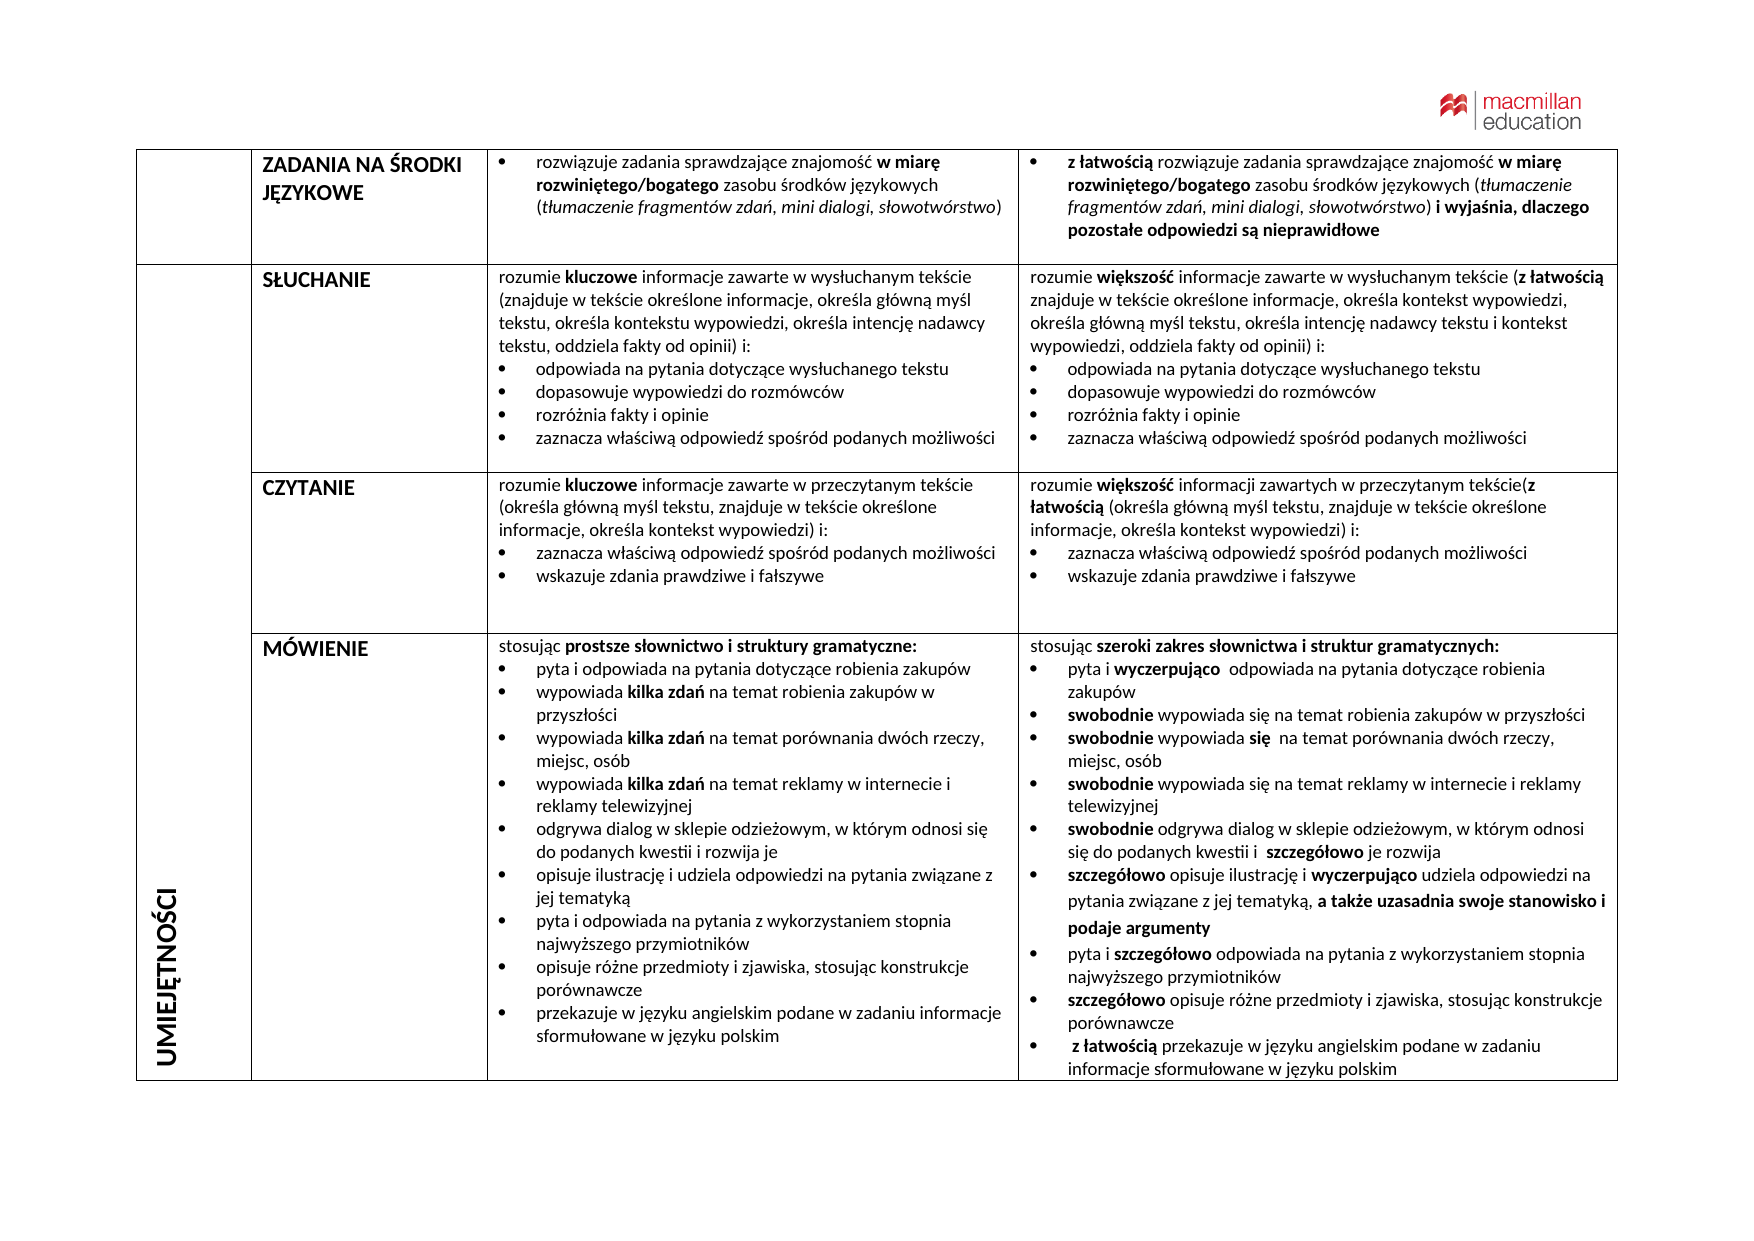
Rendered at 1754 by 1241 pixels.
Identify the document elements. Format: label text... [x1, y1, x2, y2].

table_cell rozumie większość informacje zawarte w wysłuchanym tekście (z łatwością znajduje w tekście określone informacje, określa kontekst wypowiedzi, określa główną myśl tekstu, określa intencję nadawcy tekstu i kontekst wypowiedzi, oddziela fakty od opinii) i: odpowiada na pytania dotyczące wysłuchanego tekstu dopasowuje wypowiedzi do rozmówców rozróżnia fakty i opinie zaznacza właściwą odpowiedź spośród podanych możliwości [1019, 265, 1617, 472]
table_cell z łatwością rozwiązuje zadania sprawdzające znajomość w miarę rozwiniętego/bogatego zasobu środków językowych (tłumaczenie fragmentów zdań, mini dialogi, słowotwórstwo) i wyjaśnia, dlaczego pozostałe odpowiedzi są nieprawidłowe [1019, 150, 1617, 264]
table_cell rozwiązuje zadania sprawdzające znajomość w miarę rozwiniętego/bogatego zasobu środków językowych (tłumaczenie fragmentów zdań, mini dialogi, słowotwórstwo) [488, 150, 1018, 264]
table_cell rozumie kluczowe informacje zawarte w wysłuchanym tekście (znajduje w tekście określone informacje, określa główną myśl tekstu, określa kontekstu wypowiedzi, określa intencję nadawcy tekstu, oddziela fakty od opinii) i: odpowiada na pytania dotyczące wysłuchanego tekstu dopasowuje wypowiedzi do rozmówców rozróżnia fakty i opinie zaznacza właściwą odpowiedź spośród podanych możliwości [488, 265, 1018, 472]
table_cell rozumie większość informacji zawartych w przeczytanym tekście(z łatwością (określa główną myśl tekstu, znajduje w tekście określone informacje, określa kontekst wypowiedzi) i: zaznacza właściwą odpowiedź spośród podanych możliwości wskazuje zdania prawdziwe i fałszywe [1019, 473, 1617, 633]
table_cell SŁUCHANIE [252, 265, 487, 472]
table_cell UMIEJĘTNOŚCI [137, 265, 251, 1080]
table_cell rozumie kluczowe informacje zawarte w przeczytanym tekście (określa główną myśl tekstu, znajduje w tekście określone informacje, określa kontekst wypowiedzi) i: zaznacza właściwą odpowiedź spośród podanych możliwości wskazuje zdania prawdziwe i fałszywe [488, 473, 1018, 633]
table_cell MÓWIENIE [252, 634, 487, 1080]
table_cell ZADANIA NA ŚRODKI JĘZYKOWE [252, 150, 487, 264]
picture [1423, 73, 1607, 149]
table_cell CZYTANIE [252, 473, 487, 633]
